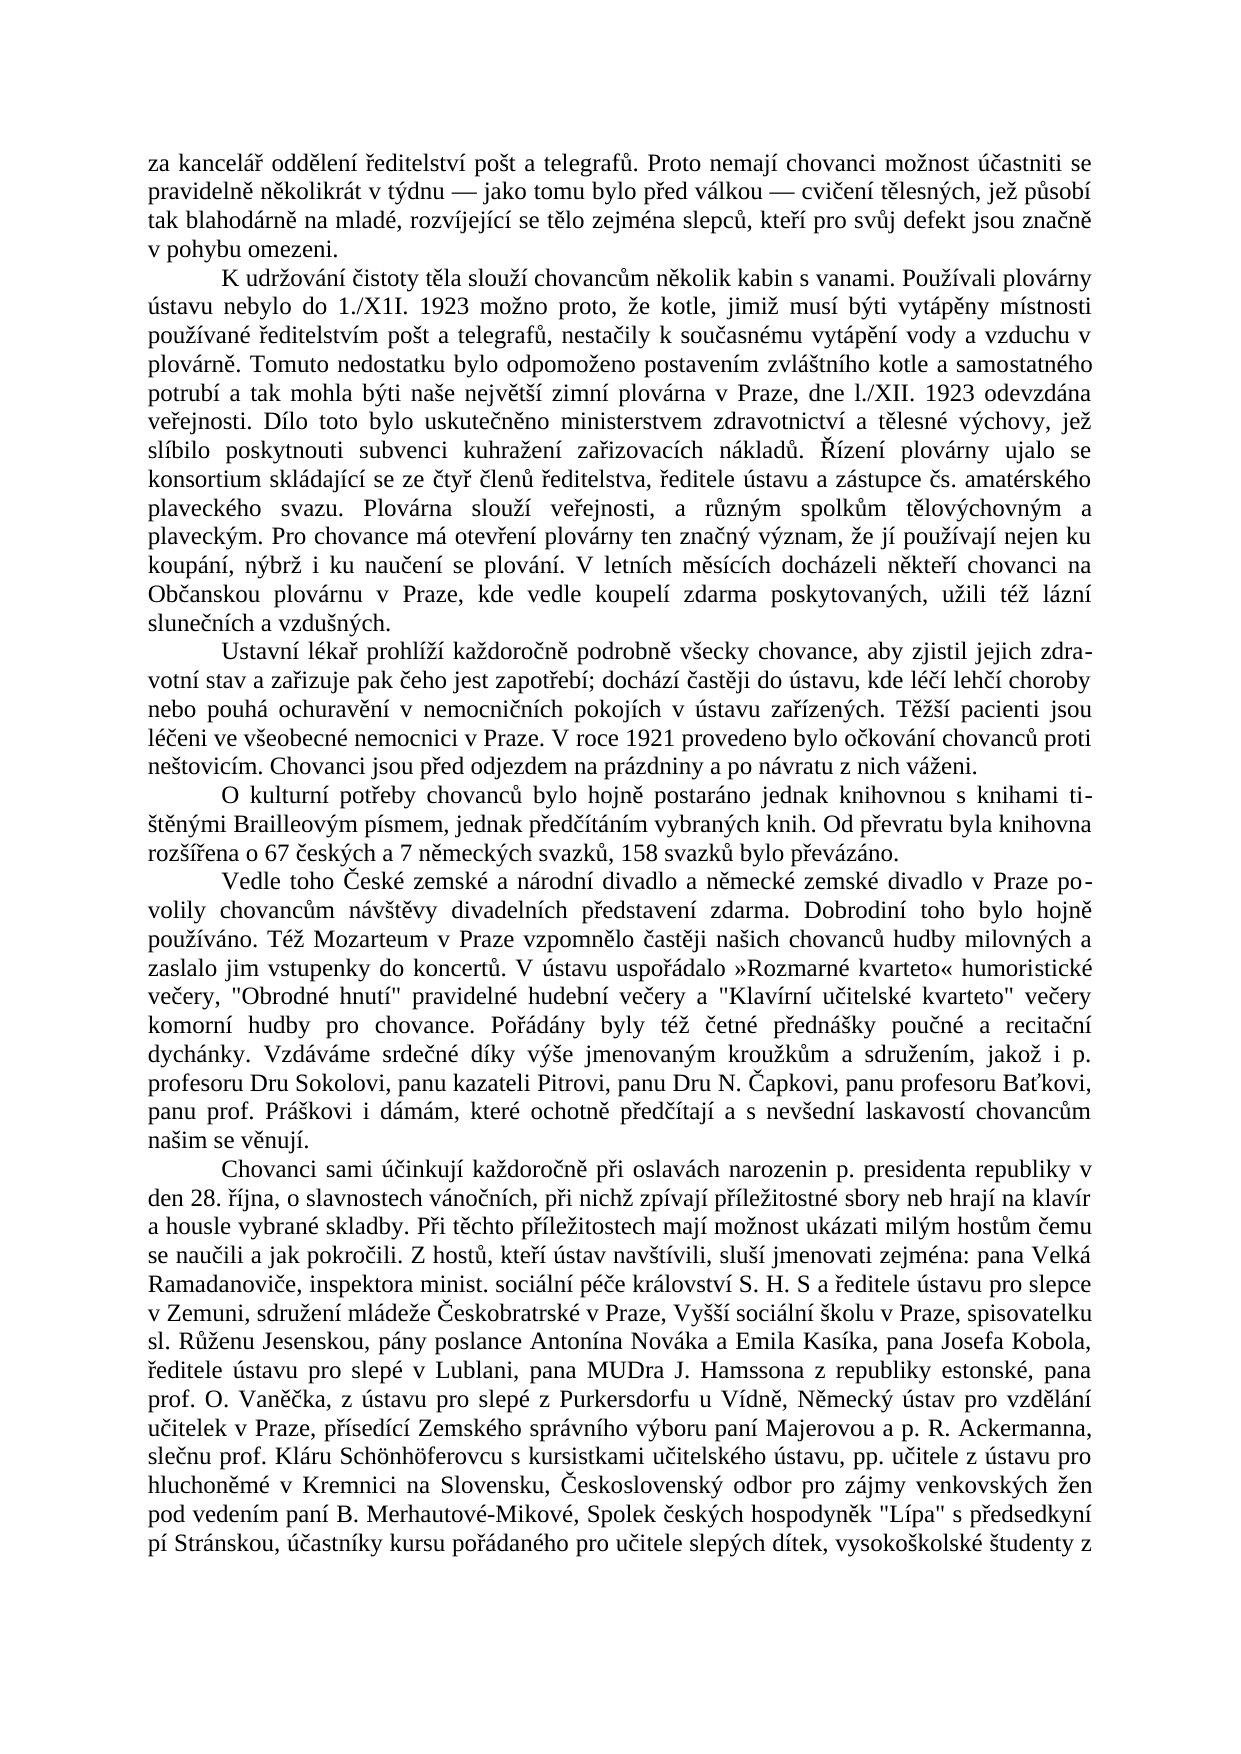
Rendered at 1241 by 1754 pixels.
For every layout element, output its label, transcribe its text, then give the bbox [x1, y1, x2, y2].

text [148, 148, 1093, 263]
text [148, 1154, 1093, 1556]
text Vedle toho České zemské a národní divadlo a německé zemské divadlo v Praze povolily chovancům návštěvy divadelních představení zdarma. Dobrodiní toho bylo hojně používáno. Též Mozarteum v Praze vzpomnělo častěji našich chovanců hudby milovných a zaslalo jim vstupenky do koncertů. V ústavu uspořádalo »Rozmarné kvarteto« humoristické večery, "Obrodné hnutí" pravidelné hudební večery a "Klavírní učitelské kvarteto" večery komorní hudby pro chovance. Pořádány byly též četné přednášky poučné a recitační dychánky. Vzdáváme srdečné díky výše jmenovaným kroužkům a sdružením, jakož i p. profesoru Dru Sokolovi, panu kazateli Pitrovi, panu Dru N. Čapkovi, panu profesoru Baťkovi, panu prof. Práškovi i dámám, které ochotně předčítají a s nevšední laskavostí chovancům našim se věnují. [148, 866, 1093, 1154]
text K udržování čistoty těla slouží chovancům několik kabin s vanami. Používali plovárny ústavu nebylo do 1./X1I. 1923 možno proto, že kotle, jimiž musí býti vytápěny místnosti používané ředitelstvím pošt a telegrafů, nestačily k současnému vytápění vody a vzduchu v plovárně. Tomuto nedostatku bylo odpomoženo postavením zvláštního kotle a samostatného potrubí a tak mohla býti naše největší zimní plovárna v Praze, dne l./XII. 1923 odevzdána veřejnosti. Dílo toto bylo uskutečněno ministerstvem zdravotnictví a tělesné výchovy, jež slíbilo poskytnouti subvenci kuhražení zařizovacích nákladů. Řízení plovárny ujalo se konsortium skládající se ze čtyř členů ředitelstva, ředitele ústavu a zástupce čs. amatérského plaveckého svazu. Plovárna slouží veřejnosti, a různým spolkům tělovýchovným a plaveckým. Pro chovance má otevření plovárny ten značný význam, že jí používají nejen ku koupání, nýbrž i ku naučení se plování. V letních měsících docházeli někteří chovanci na Občanskou plovárnu v Praze, kde vedle koupelí zdarma poskytovaných, užili též lázní slunečních a vzdušných. [148, 263, 1093, 636]
text O kulturní potřeby chovanců bylo hojně postaráno jednak knihovnou s knihami tištěnými Brailleovým písmem, jednak předčítáním vybraných knih. Od převratu byla knihovna rozšířena o 67 českých a 7 německých svazků, 158 svazků bylo převázáno. [148, 780, 1093, 866]
text Ustavní lékař prohlíží každoročně podrobně všecky chovance, aby zjistil jejich zdravotní stav a zařizuje pak čeho jest zapotřebí; dochází častěji do ústavu, kde léčí lehčí choroby nebo pouhá ochuravění v nemocničních pokojích v ústavu zařízených. Těžší pacienti jsou léčeni ve všeobecné nemocnici v Praze. V roce 1921 provedeno bylo očkování chovanců proti neštovicím. Chovanci jsou před odjezdem na prázdniny a po návratu z nich váženi. [148, 636, 1093, 780]
